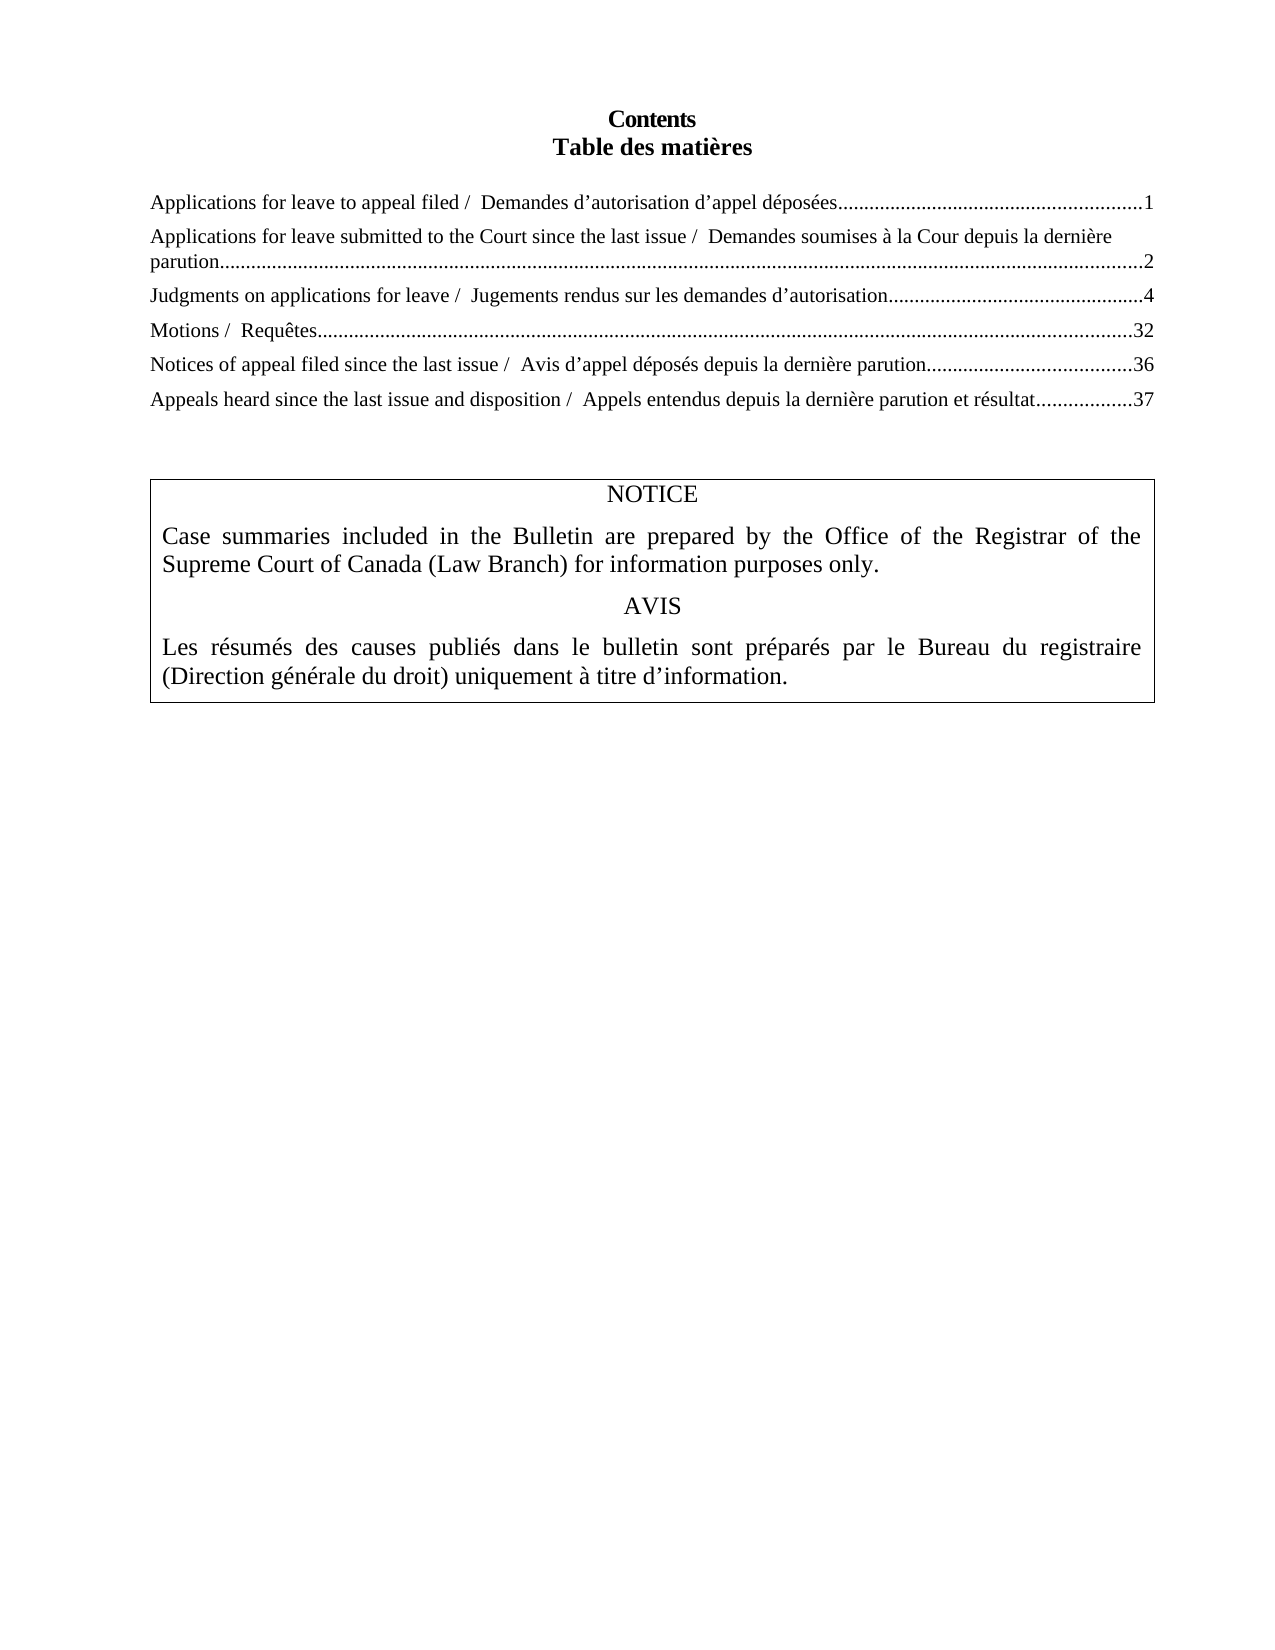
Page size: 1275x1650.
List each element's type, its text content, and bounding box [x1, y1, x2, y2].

table_header NOTICE Case summaries included in the Bulletin are prepared by the Office of the Registrar of the Supreme Court of Canada (Law Branch) for information purposes only. AVIS Les résumés des causes publiés dans le bulletin sont préparés par le Bureau du registraire (Direction générale du droit) uniquement à titre d’information. [151, 480, 1154, 702]
